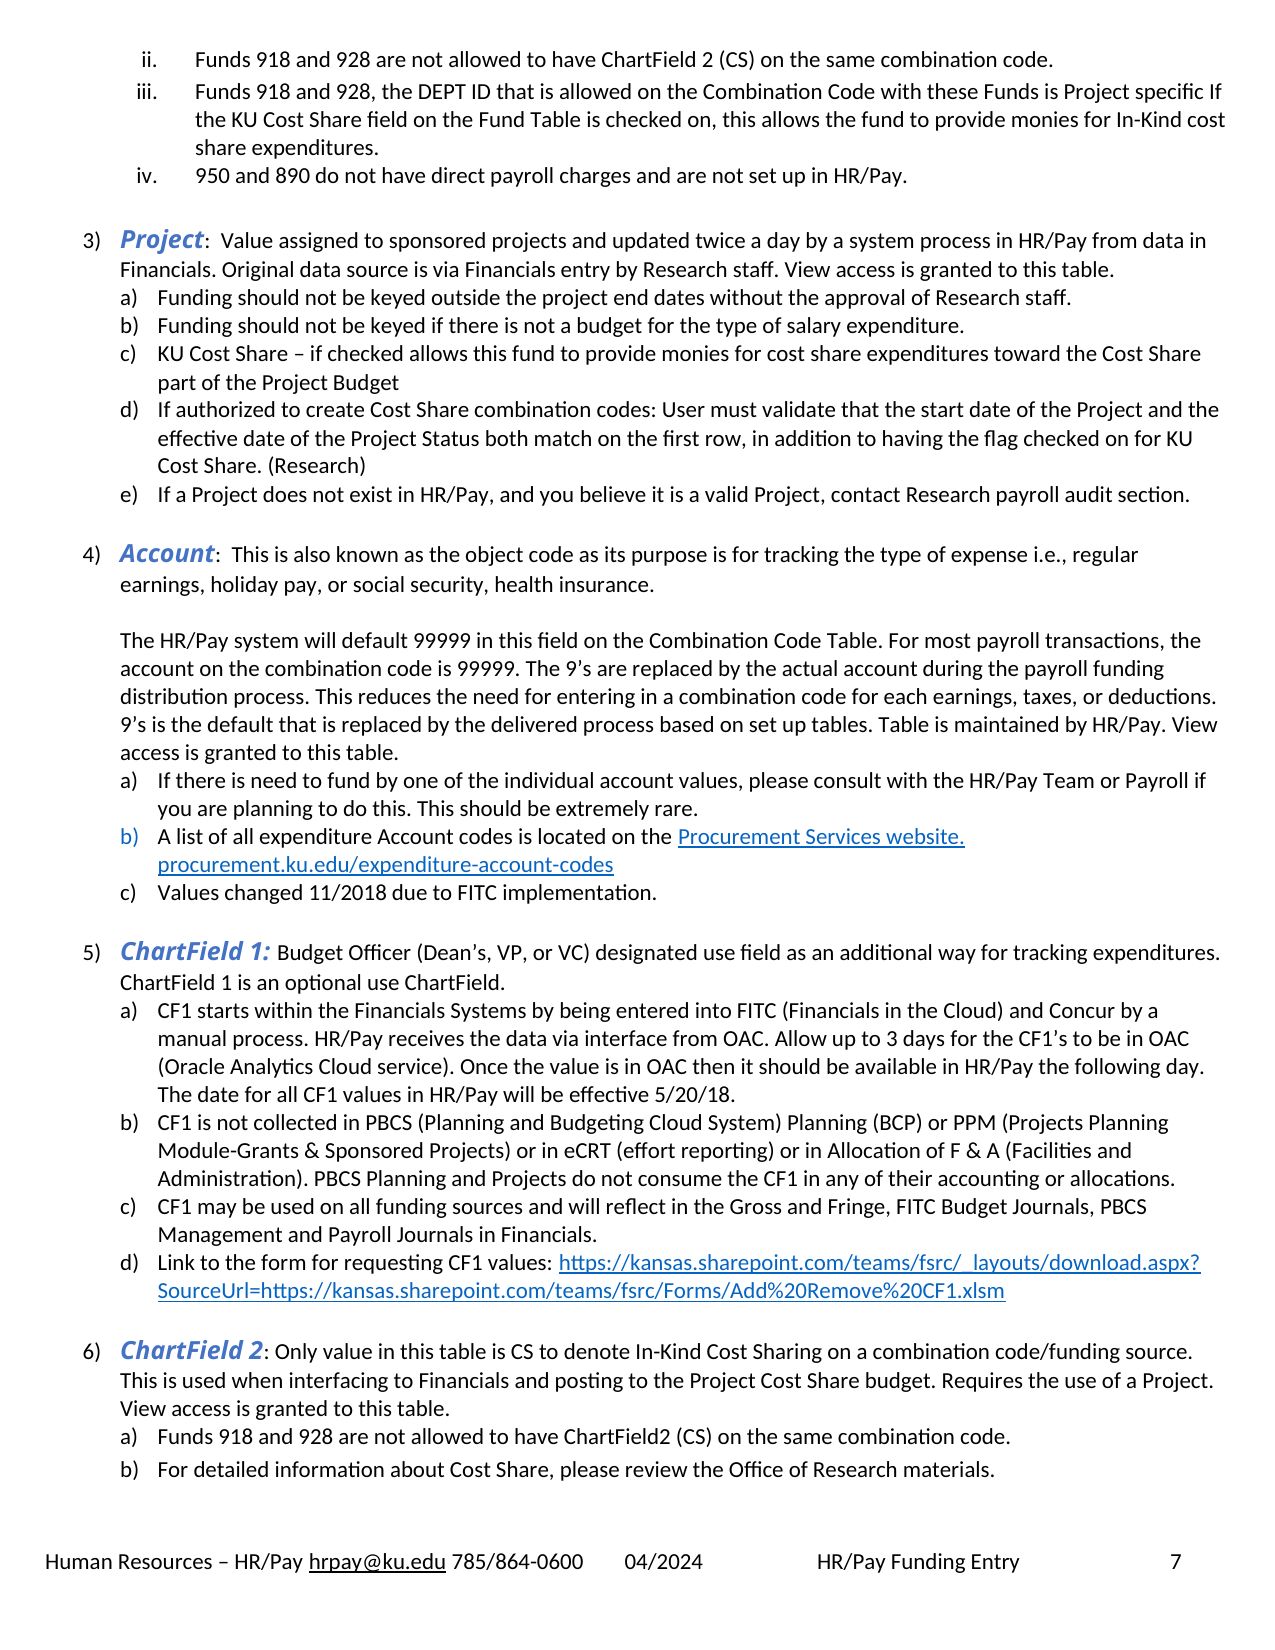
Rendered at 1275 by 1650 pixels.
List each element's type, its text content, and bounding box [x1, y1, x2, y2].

list For detailed information about Cost Share, please review the Office of Research materials. [120, 1455, 1230, 1483]
list Account: This is also known as the object code as its purpose is for tracking the type of expense i.e., regular earnings, holiday pay, or social security, health insurance. [82, 536, 1230, 598]
list If a Project does not exist in HR/Pay, and you believe it is a valid Project, contact Research payroll audit section. [120, 480, 1230, 508]
list The HR/Pay system will default 99999 in this field on the Combination Code Table. For most payroll transactions, the account on the combination code is 99999. The 9’s are replaced by the actual account during the payroll funding distribution process. This reduces the need for entering in a combination code for each earnings, taxes, or deductions. 9’s is the default that is replaced by the delivered process based on set up tables. Table is maintained by HR/Pay. View access is granted to this table. [120, 626, 1230, 766]
list ChartField 2: Only value in this table is CS to denote In-Kind Cost Sharing on a combination code/funding source. This is used when interfacing to Financials and posting to the Project Cost Share budget. Requires the use of a Project. View access is granted to this table. [82, 1332, 1230, 1422]
list ChartField 1: Budget Officer (Dean’s, VP, or VC) designated use field as an additional way for tracking expenditures. ChartField 1 is an optional use ChartField. [82, 934, 1230, 996]
list Funds 918 and 928 are not allowed to have ChartField 2 (CS) on the same combination code. [157, 45, 1230, 73]
list Link to the form for requesting CF1 values: https://kansas.sharepoint.com/teams/fsrc/_layouts/download.aspx?SourceUrl=https://kansas.sharepoint.com/teams/fsrc/Forms/Add%20Remove%20CF1.xlsm [120, 1248, 1230, 1304]
list Funds 918 and 928 are not allowed to have ChartField2 (CS) on the same combination code. [120, 1422, 1230, 1451]
list Funding should not be keyed if there is not a budget for the type of salary expenditure. [120, 312, 1230, 339]
list Project: Value assigned to sponsored projects and updated twice a day by a system process in HR/Pay from data in Financials. Original data source is via Financials entry by Research staff. View access is granted to this table. [82, 221, 1230, 283]
list Funding should not be keyed outside the project end dates without the approval of Research staff. [120, 283, 1230, 312]
list CF1 may be used on all funding sources and will reflect in the Gross and Fringe, FITC Budget Journals, PBCS Management and Payroll Journals in Financials. [120, 1192, 1230, 1248]
list CF1 starts within the Financials Systems by being entered into FITC (Financials in the Cloud) and Concur by a manual process. HR/Pay receives the data via interface from OAC. Allow up to 3 days for the CF1’s to be in OAC (Oracle Analytics Cloud service). Once the value is in OAC then it should be available in HR/Pay the following day. The date for all CF1 values in HR/Pay will be effective 5/20/18. [120, 996, 1230, 1108]
list If there is need to fund by one of the individual account values, please consult with the HR/Pay Team or Payroll if you are planning to do this. This should be extremely rare. [120, 766, 1230, 822]
list CF1 is not collected in PBCS (Planning and Budgeting Cloud System) Planning (BCP) or PPM (Projects Planning Module-Grants & Sponsored Projects) or in eCRT (effort reporting) or in Allocation of F & A (Facilities and Administration). PBCS Planning and Projects do not consume the CF1 in any of their accounting or allocations. [120, 1108, 1230, 1192]
list Funds 918 and 928, the DEPT ID that is allowed on the Combination Code with these Funds is Project specific If the KU Cost Share field on the Fund Table is checked on, this allows the fund to provide monies for In-Kind cost share expenditures. [157, 77, 1230, 161]
list Values changed 11/2018 due to FITC implementation. [120, 878, 1230, 906]
list 950 and 890 do not have direct payroll charges and are not set up in HR/Pay. [157, 161, 1230, 189]
list A list of all expenditure Account codes is located on the Procurement Services website. procurement.ku.edu/expenditure-account-codes [120, 822, 1230, 878]
list If authorized to create Cost Share combination codes: User must validate that the start date of the Project and the effective date of the Project Status both match on the first row, in addition to having the flag checked on for KU Cost Share. (Research) [120, 396, 1230, 480]
list KU Cost Share – if checked allows this fund to provide monies for cost share expenditures toward the Cost Share part of the Project Budget [120, 339, 1230, 396]
